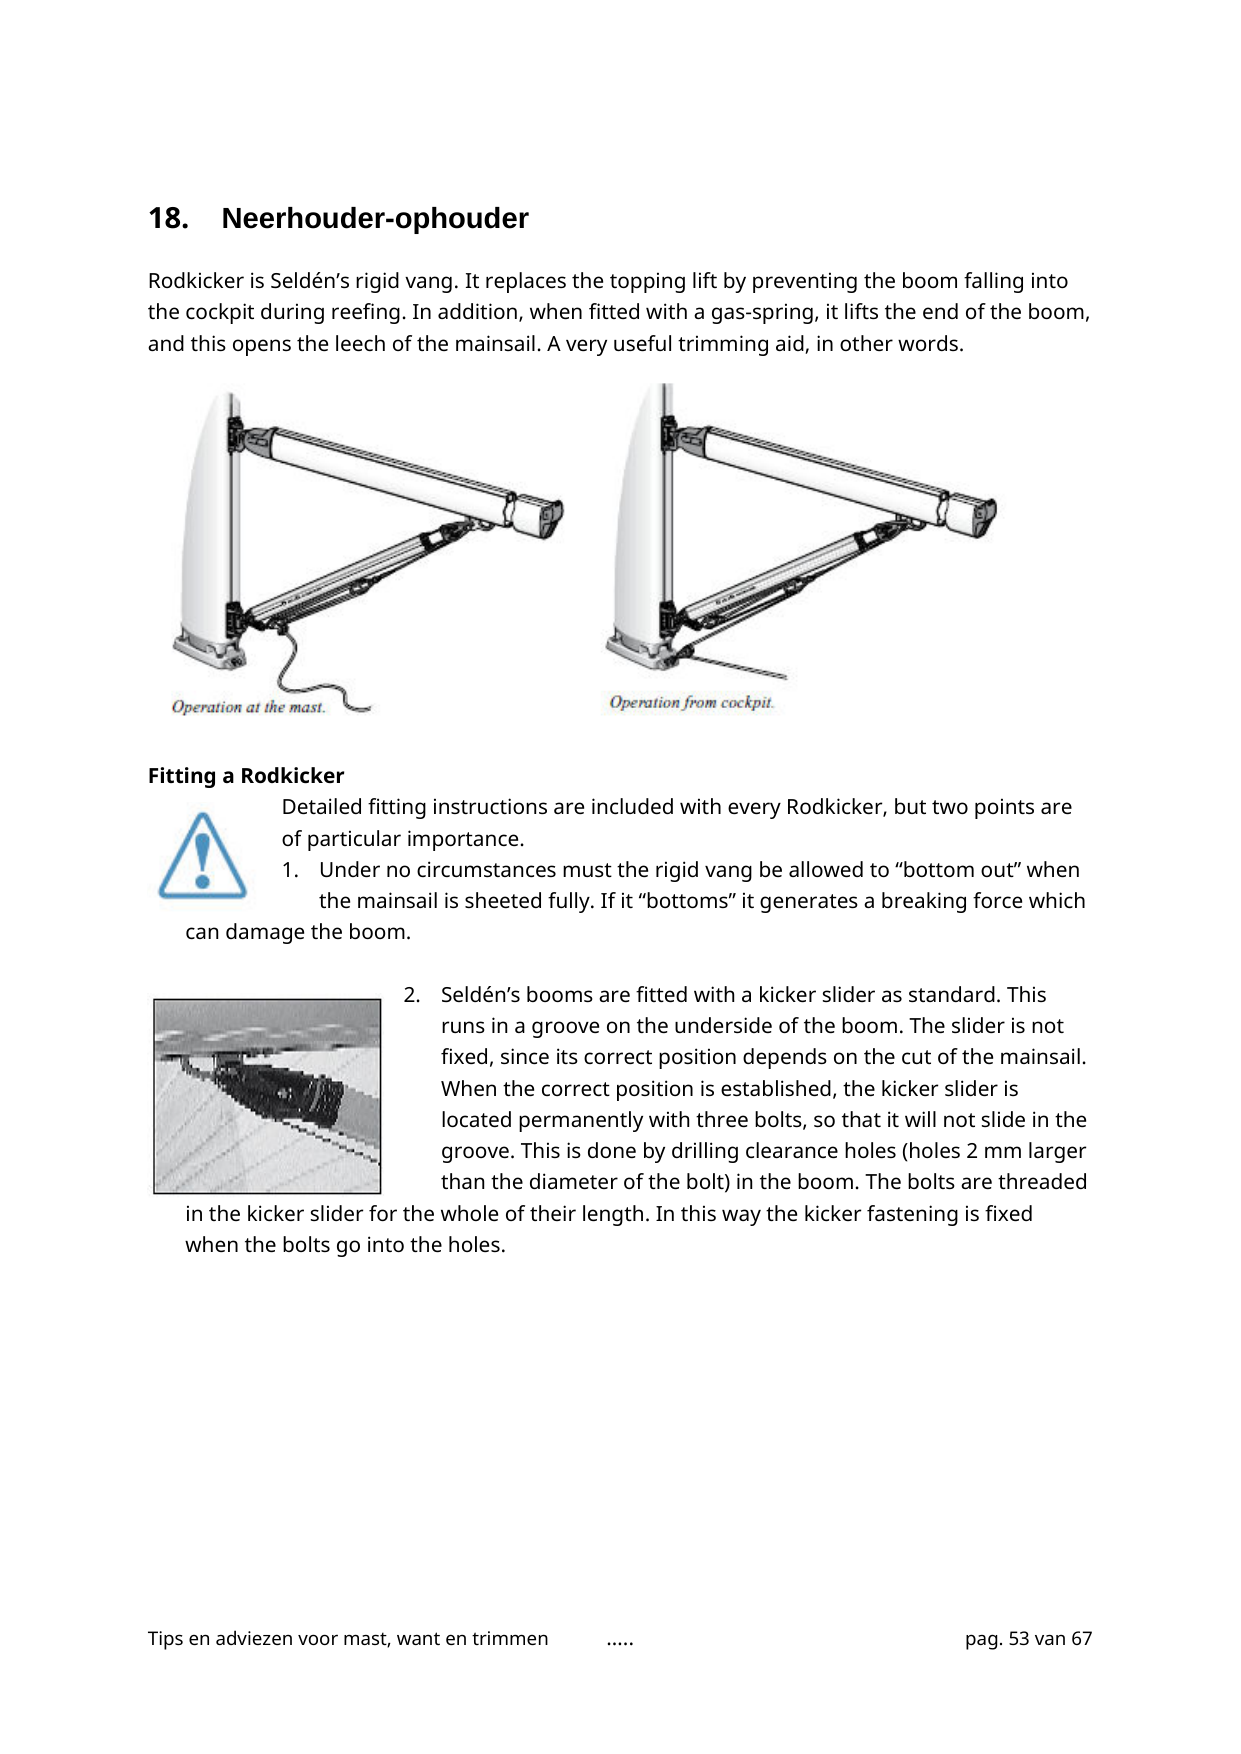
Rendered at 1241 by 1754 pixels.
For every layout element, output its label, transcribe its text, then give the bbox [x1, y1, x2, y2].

list Seldén’s booms are fitted with a kicker slider as standard. This runs in a groove on the underside of the boom. The slider is not fixed, since its correct position depends on the cut of the mainsail. When the correct position is established, the kicker slider is located permanently with three bolts, so that it will not slide in the groove. This is done by drilling clearance holes (holes 2 mm larger than the diameter of the bolt) in the boom. The bolts are threaded in the kicker slider for the whole of their length. In this way the kicker fastening is fixed when the bolts go into the holes. [148, 980, 1093, 1258]
picture [147, 802, 263, 912]
text Detailed fitting instructions are included with every Rodkicker, but two points are of particular importance. [148, 792, 1093, 852]
text Fitting a Rodkicker [148, 761, 1093, 790]
subtitle Neerhouder-ophouder [148, 198, 1093, 237]
list Under no circumstances must the rigid vang be allowed to “bottom out” when the mainsail is sheeted fully. If it “bottoms” it generates a breaking force which can damage the boom. [148, 855, 1093, 946]
text Rodkicker is Seldén’s rigid vang. It replaces the topping lift by preventing the boom falling into the cockpit during reefing. In addition, when fitted with a gas-spring, it lifts the end of the boom, and this opens the leech of the mainsail. A very useful trimming aid, in other words. [148, 266, 1093, 357]
picture [147, 993, 384, 1196]
picture [147, 360, 1017, 728]
